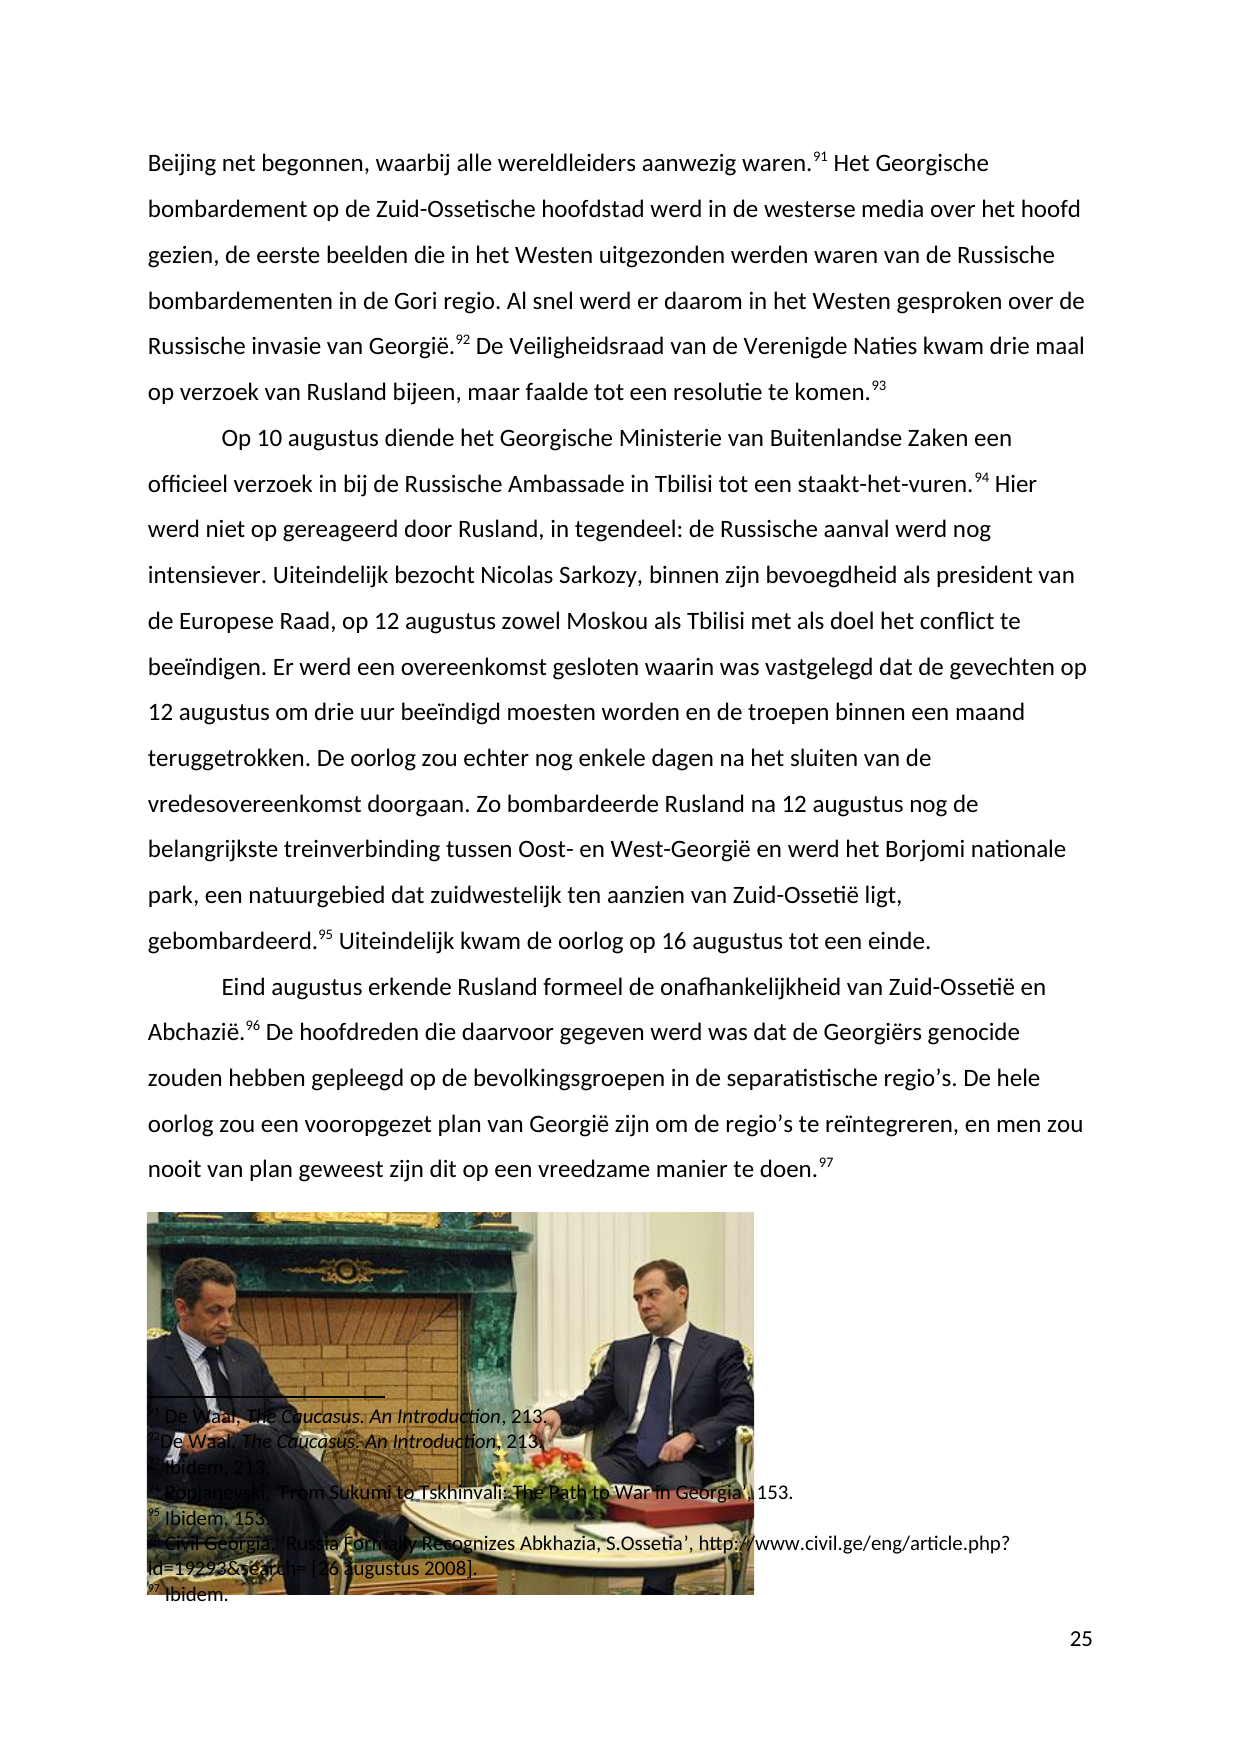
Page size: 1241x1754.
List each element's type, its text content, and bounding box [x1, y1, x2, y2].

text Op 10 augustus diende het Georgische Ministerie van Buitenlandse Zaken een officieel verzoek in bij de Russische Ambassade in Tbilisi tot een staakt-het-vuren. Hier werd niet op gereageerd door Rusland, in tegendeel: de Russische aanval werd nog intensiever. Uiteindelijk bezocht Nicolas Sarkozy, binnen zijn bevoegdheid als president van de Europese Raad, op 12 augustus zowel Moskou als Tbilisi met als doel het conflict te beeïndigen. Er werd een overeenkomst gesloten waarin was vastgelegd dat de gevechten op 12 augustus om drie uur beeïndigd moesten worden en de troepen binnen een maand teruggetrokken. De oorlog zou echter nog enkele dagen na het sluiten van de vredesovereenkomst doorgaan. Zo bombardeerde Rusland na 12 augustus nog de belangrijkste treinverbinding tussen Oost- en West-Georgië en werd het Borjomi nationale park, een natuurgebied dat zuidwestelijk ten aanzien van Zuid-Ossetië ligt, gebombardeerd. Uiteindelijk kwam de oorlog op 16 augustus tot een einde. [148, 422, 1093, 956]
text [148, 148, 1093, 407]
text Eind augustus erkende Rusland formeel de onafhankelijkheid van Zuid-Ossetië en Abchazië. De hoofdreden die daarvoor gegeven werd was dat de Georgiërs genocide zouden hebben gepleegd op de bevolkingsgroepen in de separatistische regio’s. De hele oorlog zou een vooropgezet plan van Georgië zijn om de regio’s te reïntegreren, en men zou nooit van plan geweest zijn dit op een vreedzame manier te doen. [148, 971, 1093, 1184]
picture [146, 1212, 755, 1595]
